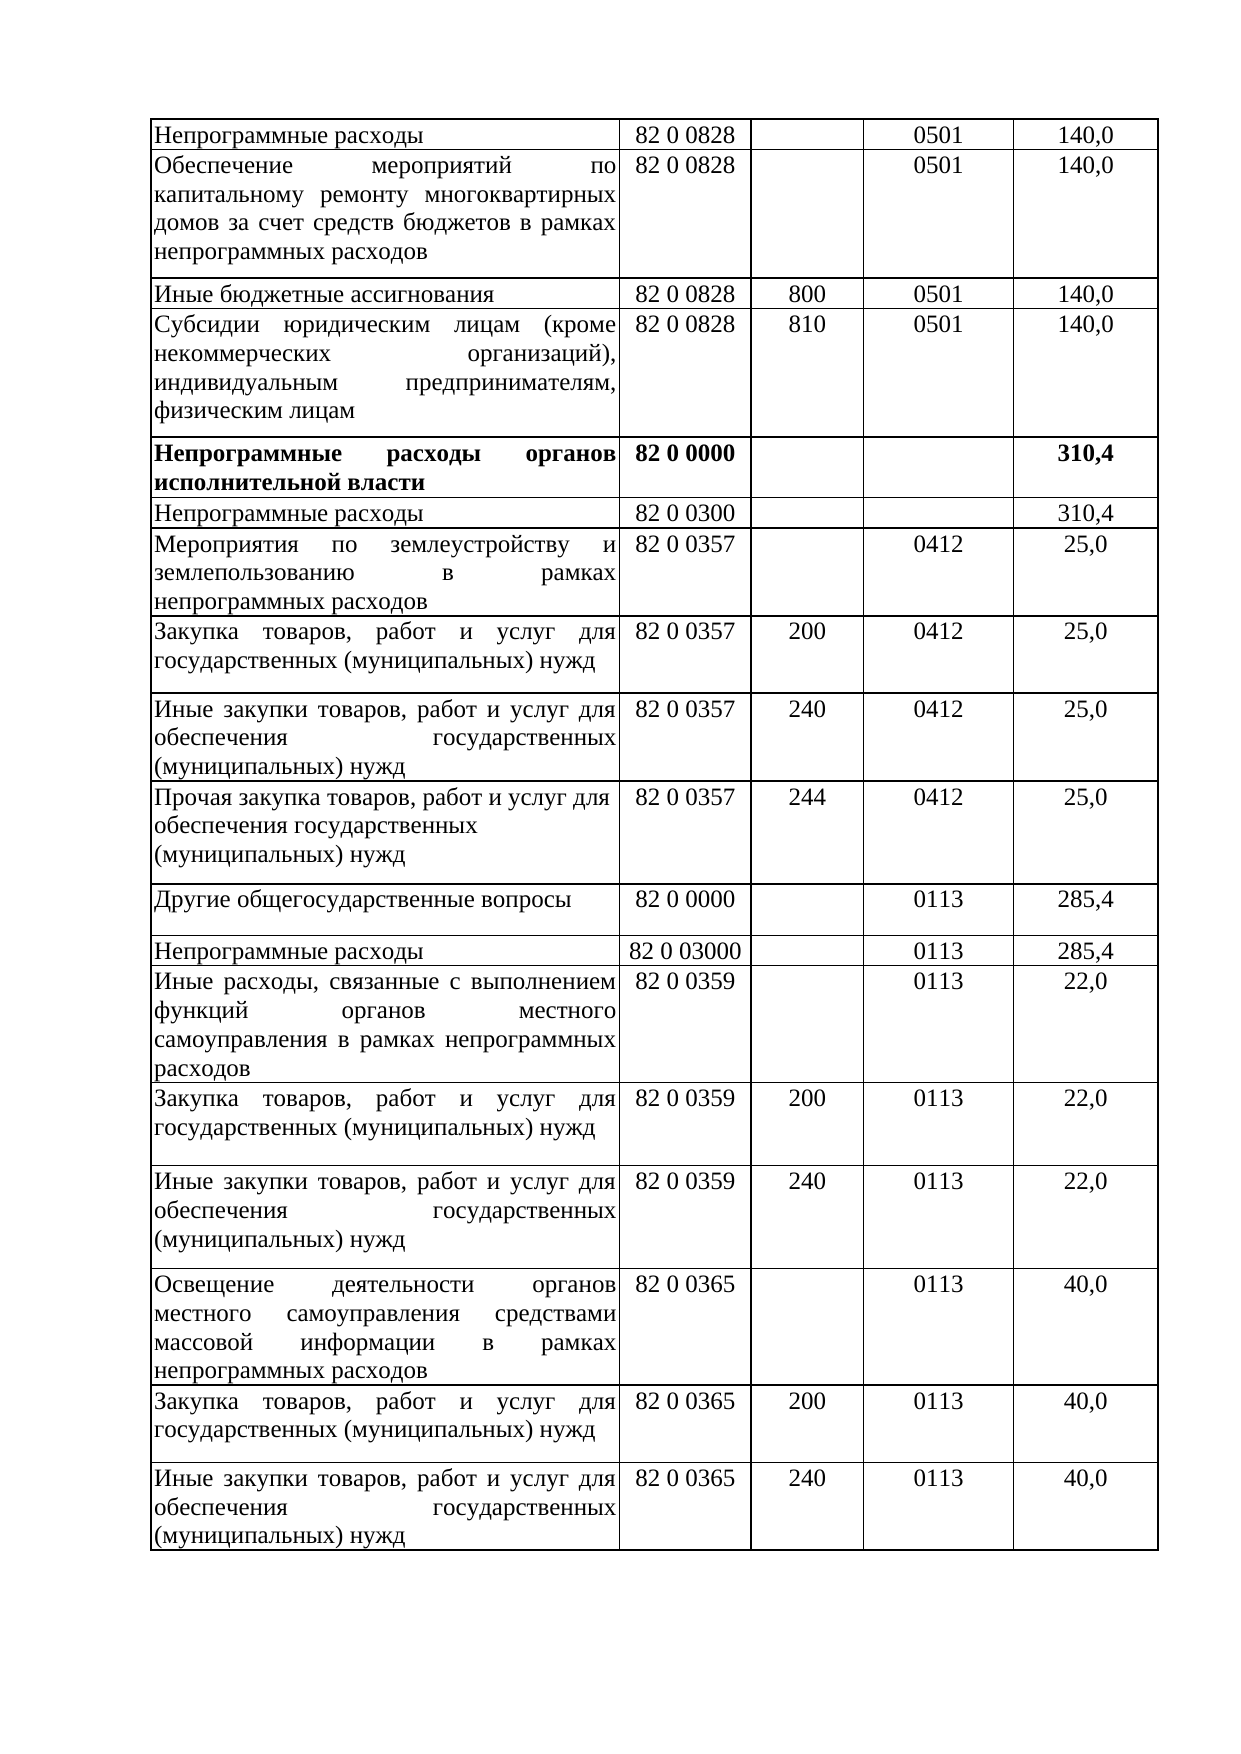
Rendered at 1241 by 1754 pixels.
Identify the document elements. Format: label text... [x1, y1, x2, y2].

table_cell 0501 [864, 309, 1013, 436]
table_cell Непрограммные расходы [152, 936, 619, 965]
table_cell 25,0 [1014, 694, 1157, 780]
table_cell 0113 [864, 966, 1013, 1081]
table_cell Иные расходы, связанные с выполнением функций органов местного самоуправления в рамках непрограммных расходов [152, 966, 619, 1081]
table_cell 0412 [864, 782, 1013, 883]
table_cell 82 0 0359 [620, 966, 750, 1081]
table_cell 82 0 03000 [620, 936, 750, 965]
table_cell [752, 1269, 863, 1384]
table_cell 0113 [864, 1166, 1013, 1268]
table_cell Иные закупки товаров, работ и услуг для обеспечения государственных (муниципальных) нужд [152, 1463, 619, 1549]
table_cell 0113 [864, 1269, 1013, 1384]
table_cell 25,0 [1014, 529, 1157, 615]
table_cell 140,0 [1014, 279, 1157, 307]
table_cell 200 [752, 1083, 863, 1164]
table_cell Закупка товаров, работ и услуг для государственных (муниципальных) нужд [152, 1083, 619, 1164]
table_cell 810 [752, 309, 863, 436]
table_cell 285,4 [1014, 885, 1157, 934]
table_cell 240 [752, 1166, 863, 1268]
table_cell 82 0 0357 [620, 694, 750, 780]
table_cell Непрограммные расходы [152, 498, 619, 527]
table_cell [864, 438, 1013, 497]
table_cell 0113 [864, 1463, 1013, 1549]
table_cell 82 0 0359 [620, 1166, 750, 1268]
table_cell 25,0 [1014, 617, 1157, 692]
table_cell 25,0 [1014, 782, 1157, 883]
table_cell Освещение деятельности органов местного самоуправления средствами массовой информации в рамках непрограммных расходов [152, 1269, 619, 1384]
table_cell [752, 936, 863, 965]
table_cell 82 0 0357 [620, 529, 750, 615]
table_cell 0501 [864, 150, 1013, 277]
table_cell Иные закупки товаров, работ и услуг для обеспечения государственных (муниципальных) нужд [152, 1166, 619, 1268]
table_cell [752, 529, 863, 615]
table_cell 140,0 [1014, 150, 1157, 277]
table_cell 40,0 [1014, 1269, 1157, 1384]
table_cell 240 [752, 1463, 863, 1549]
table_cell 22,0 [1014, 1166, 1157, 1268]
table_cell Обеспечение мероприятий по капитальному ремонту многоквартирных домов за счет средств бюджетов в рамках непрограммных расходов [152, 150, 619, 277]
table_cell 82 0 0000 [620, 438, 750, 497]
table_cell Мероприятия по землеустройству и землепользованию в рамках непрограммных расходов [152, 529, 619, 615]
table_cell [752, 498, 863, 527]
table_cell 82 0 0300 [620, 498, 750, 527]
table_cell 82 0 0365 [620, 1463, 750, 1549]
table_cell 82 0 0359 [620, 1083, 750, 1164]
table_cell Закупка товаров, работ и услуг для государственных (муниципальных) нужд [152, 617, 619, 692]
table_cell 800 [752, 279, 863, 307]
table_cell [752, 150, 863, 277]
table_cell 40,0 [1014, 1463, 1157, 1549]
table_cell Субсидии юридическим лицам (кроме некоммерческих организаций), индивидуальным предпринимателям, физическим лицам [152, 309, 619, 436]
table_cell 0113 [864, 1083, 1013, 1164]
table_cell 82 0 0365 [620, 1386, 750, 1461]
table_cell 0412 [864, 694, 1013, 780]
table_cell 0113 [864, 936, 1013, 965]
table_cell 82 0 0365 [620, 1269, 750, 1384]
table_cell Непрограммные расходы [152, 120, 619, 148]
table_cell 140,0 [1014, 120, 1157, 148]
table_cell [752, 120, 863, 148]
table_cell 285,4 [1014, 936, 1157, 965]
table_cell Непрограммные расходы органов исполнительной власти [152, 438, 619, 497]
table_cell Иные закупки товаров, работ и услуг для обеспечения государственных (муниципальных) нужд [152, 694, 619, 780]
table_cell 82 0 0000 [620, 885, 750, 934]
table_cell 82 0 0357 [620, 617, 750, 692]
table_cell 0501 [864, 279, 1013, 307]
table_cell 200 [752, 1386, 863, 1461]
table_cell 244 [752, 782, 863, 883]
table_cell 0113 [864, 1386, 1013, 1461]
table_cell [864, 498, 1013, 527]
table_cell 140,0 [1014, 309, 1157, 436]
table_cell [752, 966, 863, 1081]
table_cell Прочая закупка товаров, работ и услуг для обеспечения государственных (муниципальных) нужд [152, 782, 619, 883]
table_cell 22,0 [1014, 1083, 1157, 1164]
table_cell [752, 885, 863, 934]
table_cell 0412 [864, 617, 1013, 692]
table_cell Иные бюджетные ассигнования [152, 279, 619, 307]
table_cell 40,0 [1014, 1386, 1157, 1461]
table_cell 0412 [864, 529, 1013, 615]
table_cell Закупка товаров, работ и услуг для государственных (муниципальных) нужд [152, 1386, 619, 1461]
table_cell 22,0 [1014, 966, 1157, 1081]
table_cell 82 0 0828 [620, 150, 750, 277]
table_cell 0113 [864, 885, 1013, 934]
table_cell Другие общегосударственные вопросы [152, 885, 619, 934]
table_cell [752, 438, 863, 497]
table_cell 82 0 0828 [620, 279, 750, 307]
table_cell 82 0 0357 [620, 782, 750, 883]
table_cell 240 [752, 694, 863, 780]
table_cell 200 [752, 617, 863, 692]
table_cell 310,4 [1014, 438, 1157, 497]
table_cell 82 0 0828 [620, 309, 750, 436]
table_cell 310,4 [1014, 498, 1157, 527]
table_cell 82 0 0828 [620, 120, 750, 148]
table_cell 0501 [864, 120, 1013, 148]
